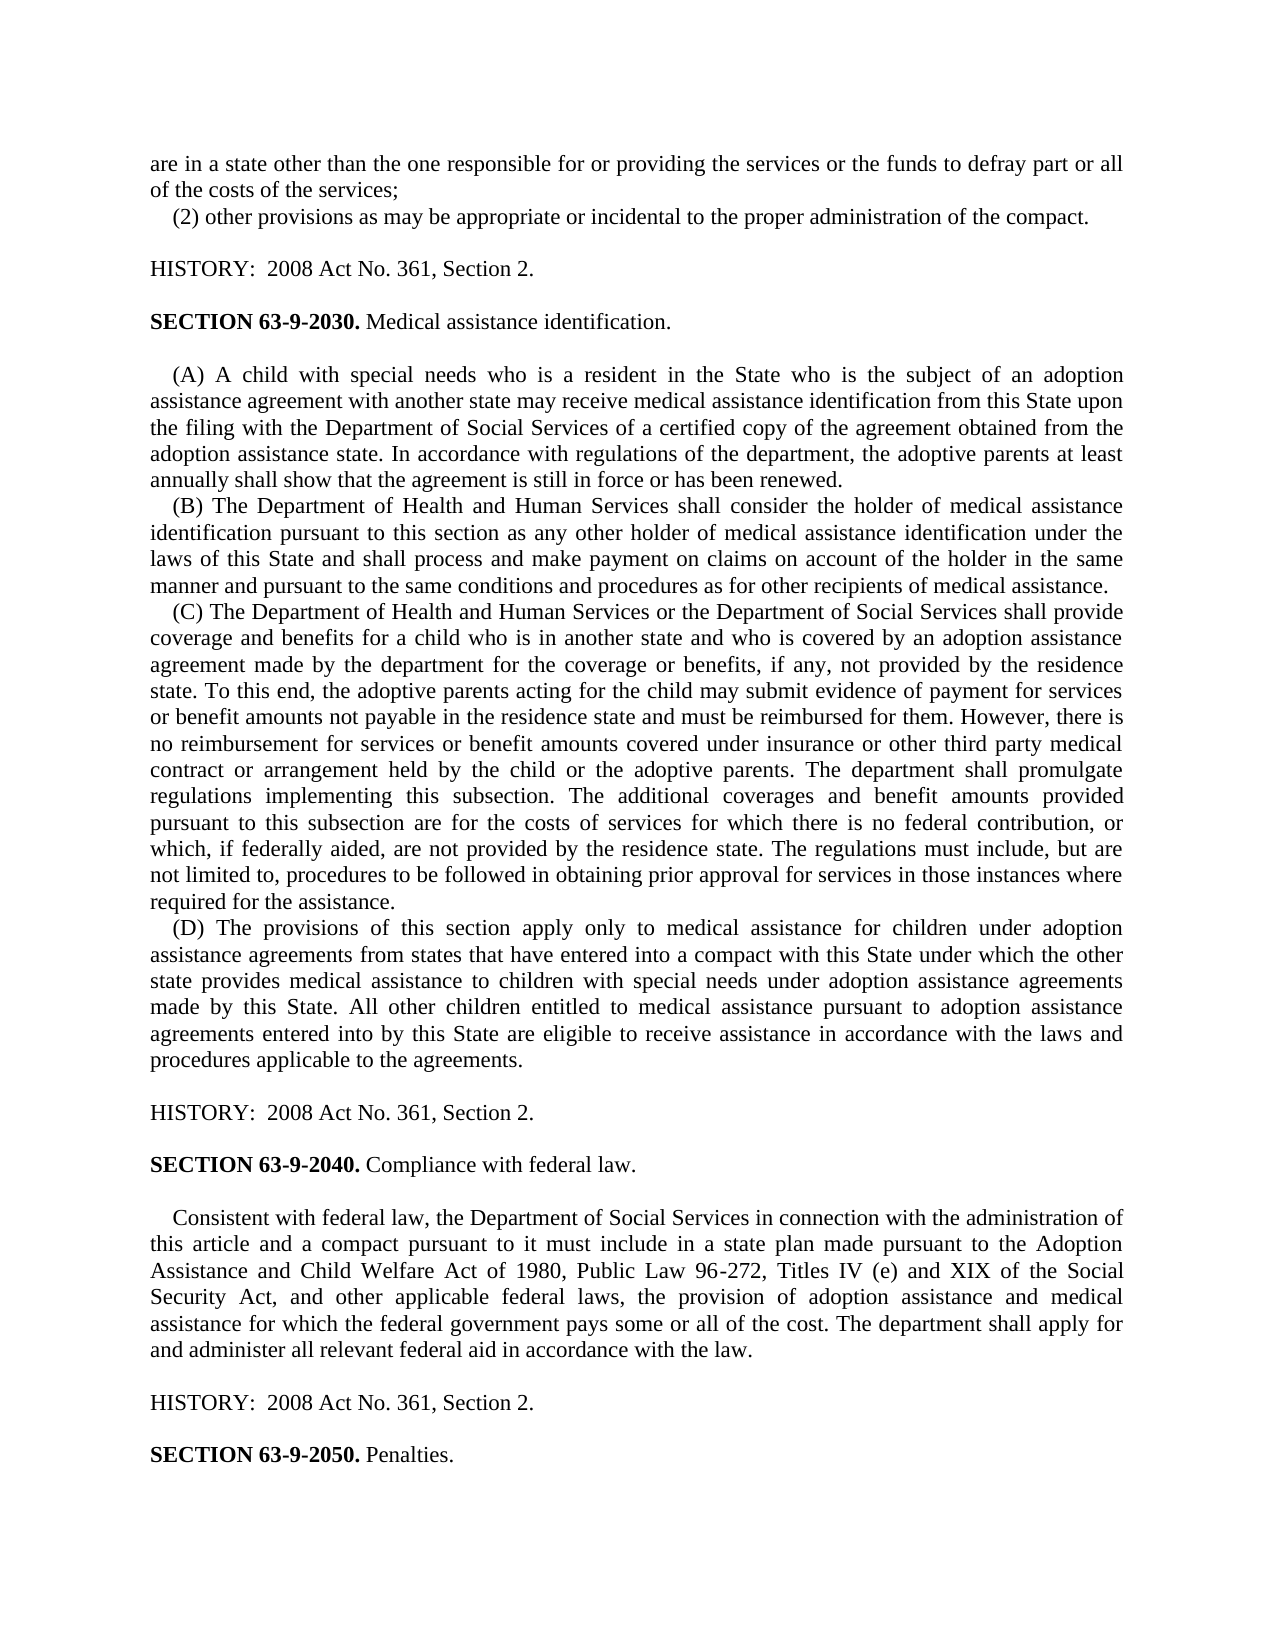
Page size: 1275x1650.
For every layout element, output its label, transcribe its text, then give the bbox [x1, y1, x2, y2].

text HISTORY: 2008 Act No. 361, Section 2. [150, 255, 1125, 282]
text (2) other provisions as may be appropriate or incidental to the proper administration of the compact. [150, 203, 1125, 229]
text HISTORY: 2008 Act No. 361, Section 2. [150, 1389, 1125, 1415]
text Consistent with federal law, the Department of Social Services in connection with the administration of this article and a compact pursuant to it must include in a state plan made pursuant to the Adoption Assistance and Child Welfare Act of 1980, Public Law 96-272, Titles IV (e) and XIX of the Social Security Act, and other applicable federal laws, the provision of adoption assistance and medical assistance for which the federal government pays some or all of the cost. The department shall apply for and administer all relevant federal aid in accordance with the law. [150, 1204, 1125, 1362]
text (B) The Department of Health and Human Services shall consider the holder of medical assistance identification pursuant to this section as any other holder of medical assistance identification under the laws of this State and shall process and make payment on claims on account of the holder in the same manner and pursuant to the same conditions and procedures as for other recipients of medical assistance. [150, 493, 1125, 598]
text (C) The Department of Health and Human Services or the Department of Social Services shall provide coverage and benefits for a child who is in another state and who is covered by an adoption assistance agreement made by the department for the coverage or benefits, if any, not provided by the residence state. To this end, the adoptive parents acting for the child may submit evidence of payment for services or benefit amounts not payable in the residence state and must be reimbursed for them. However, there is no reimbursement for services or benefit amounts covered under insurance or other third party medical contract or arrangement held by the child or the adoptive parents. The department shall promulgate regulations implementing this subsection. The additional coverages and benefit amounts provided pursuant to this subsection are for the costs of services for which there is no federal contribution, or which, if federally aided, are not provided by the residence state. The regulations must include, but are not limited to, procedures to be followed in obtaining prior approval for services in those instances where required for the assistance. [150, 598, 1125, 914]
text SECTION 63-9-2040. Compliance with federal law. [150, 1151, 1125, 1178]
text (A) A child with special needs who is a resident in the State who is the subject of an adoption assistance agreement with another state may receive medical assistance identification from this State upon the filing with the Department of Social Services of a certified copy of the agreement obtained from the adoption assistance state. In accordance with regulations of the department, the adoptive parents at least annually shall show that the agreement is still in force or has been renewed. [150, 361, 1125, 493]
text (D) The provisions of this section apply only to medical assistance for children under adoption assistance agreements from states that have entered into a compact with this State under which the other state provides medical assistance to children with special needs under adoption assistance agreements made by this State. All other children entitled to medical assistance pursuant to adoption assistance agreements entered into by this State are eligible to receive assistance in accordance with the laws and procedures applicable to the agreements. [150, 914, 1125, 1072]
text HISTORY: 2008 Act No. 361, Section 2. [150, 1099, 1125, 1125]
text SECTION 63-9-2030. Medical assistance identification. [150, 308, 1125, 334]
text SECTION 63-9-2050. Penalties. [150, 1441, 1125, 1468]
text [150, 150, 1125, 203]
